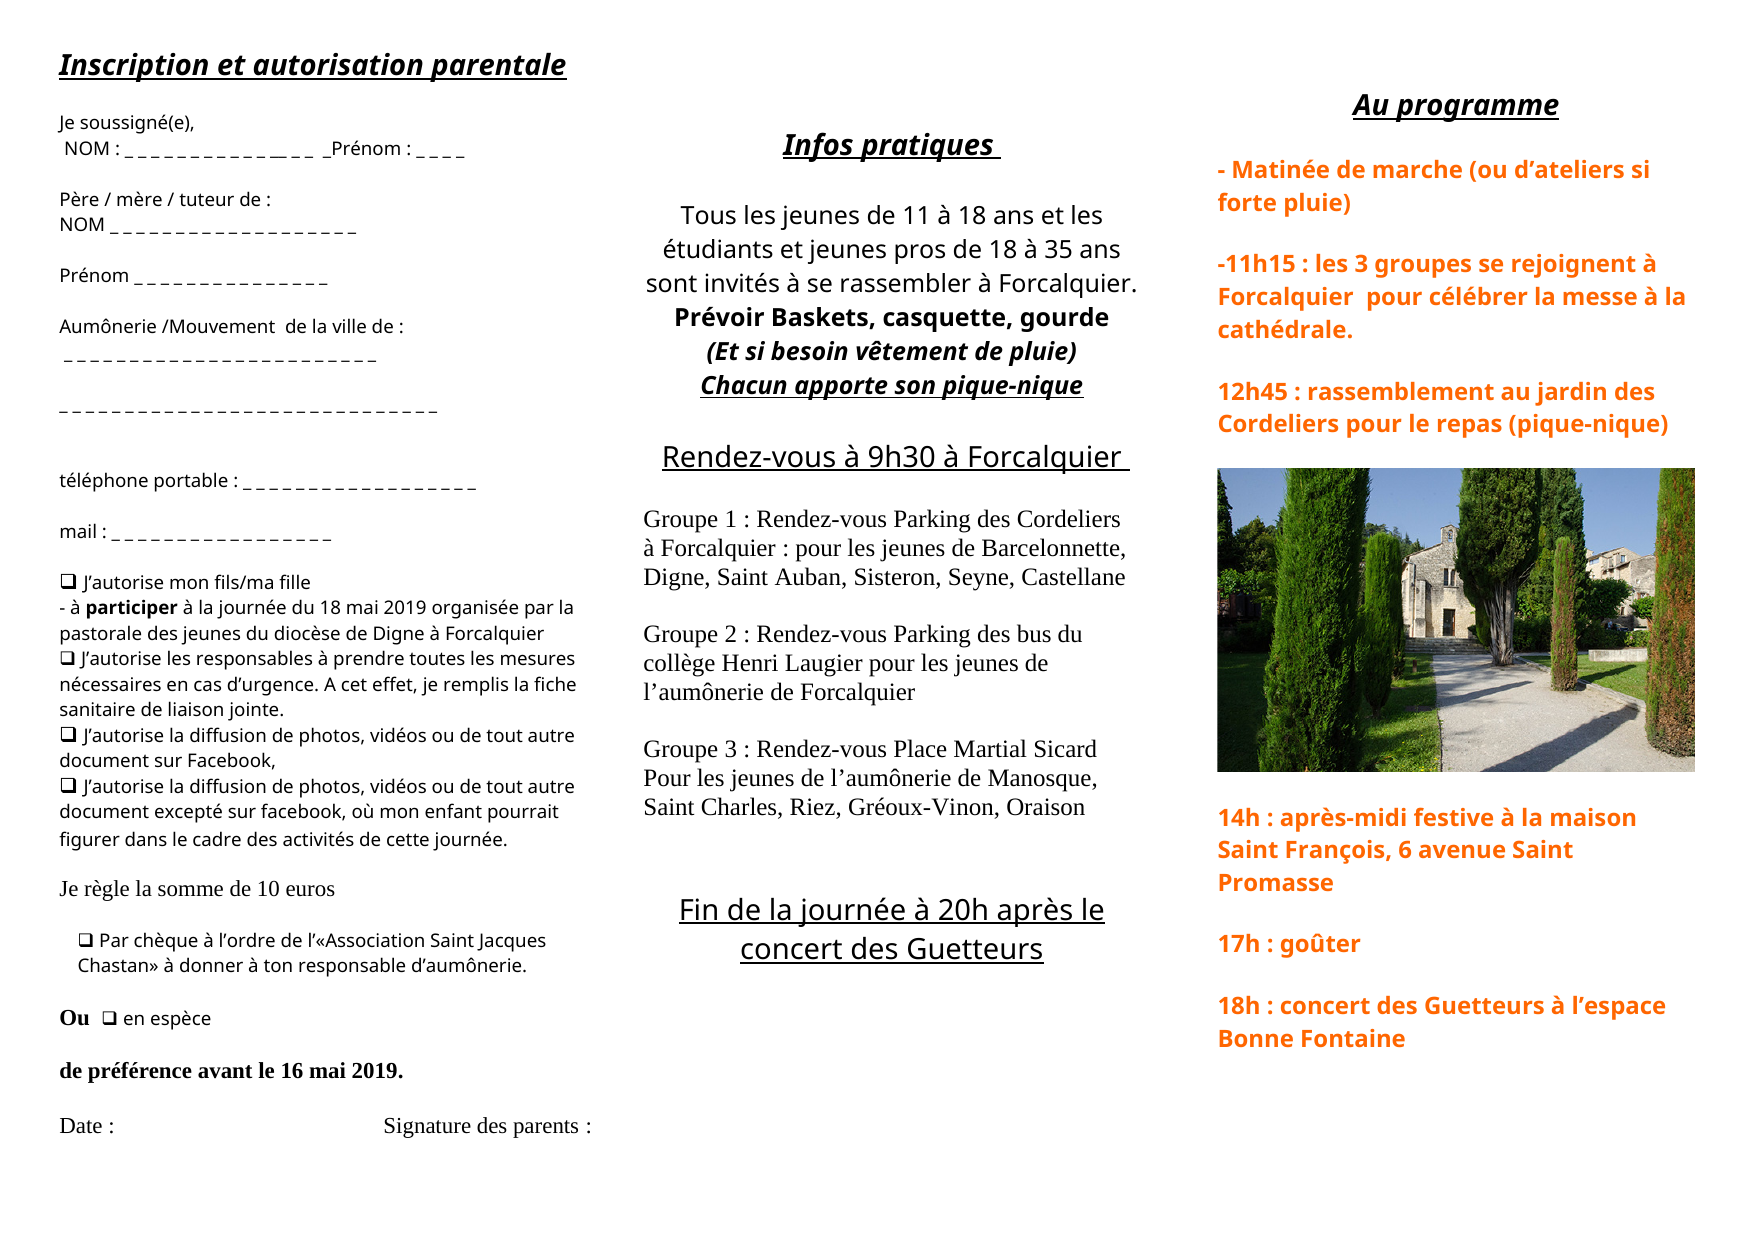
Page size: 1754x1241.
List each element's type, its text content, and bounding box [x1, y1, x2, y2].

text - Matinée de marche (ou d’ateliers si forte pluie) [1217, 153, 1695, 218]
text - à participer à la journée du 18 mai 2019 organisée par la pastorale des jeunes du diocèse de Digne à Forcalquier [59, 594, 591, 646]
text Bonne Fontaine [1217, 1022, 1695, 1054]
picture [1217, 468, 1695, 772]
text Groupe 3 : Rendez-vous Place Martial Sicard [643, 734, 1140, 763]
text Par chèque à l’ordre de l’«Association Saint Jacques Chastan» à donner à ton responsable d’aumônerie. [77, 927, 591, 978]
text Au programme [1217, 84, 1695, 124]
text Inscription et autorisation parentale [59, 44, 591, 84]
text Groupe 1 : Rendez-vous Parking des Cordeliers [643, 504, 1140, 533]
text J’autorise mon fils/ma fille [59, 569, 591, 594]
text Groupe 2 : Rendez-vous Parking des bus du collège Henri Laugier pour les jeunes de l’aumônerie de Forcalquier [643, 619, 1140, 706]
text de préférence avant le 16 mai 2019. [59, 1057, 591, 1083]
text _ _ _ _ _ _ _ _ _ _ _ _ _ _ _ _ _ _ _ _ _ _ _ _ [59, 339, 591, 365]
text Date : Signature des parents : [59, 1112, 617, 1138]
text 17h : goûter [1217, 927, 1695, 960]
text mail : _ _ _ _ _ _ _ _ _ _ _ _ _ _ _ _ _ [59, 518, 591, 543]
text J’autorise les responsables à prendre toutes les mesures nécessaires en cas d’urgence. A cet effet, je remplis la fiche sanitaire de liaison jointe. [59, 646, 591, 722]
text 14h : après-midi festive à la maison Saint François, 6 avenue Saint Promasse [1217, 800, 1695, 898]
text Aumônerie /Mouvement de la ville de : [59, 314, 591, 339]
text à Forcalquier : pour les jeunes de Barcelonnette, Digne, Saint Auban, Sisteron, Seyne, Castellane [643, 533, 1140, 591]
text Prévoir Baskets, casquette, gourde [643, 300, 1140, 334]
text _ _ _ _ _ _ _ _ _ _ _ _ _ _ _ _ _ _ _ _ _ _ _ _ _ _ _ _ _ [59, 390, 591, 416]
text Infos pratiques [643, 124, 1140, 163]
text J’autorise la diffusion de photos, vidéos ou de tout autre document excepté sur facebook, où mon enfant pourrait figurer dans le cadre des activités de cette journée. [59, 773, 591, 853]
text Je soussigné(e), [59, 109, 591, 135]
text NOM : _ _ _ _ _ _ _ _ _ _ _ __ _ _ _Prénom : _ _ _ _ [59, 135, 591, 161]
text Tous les jeunes de 11 à 18 ans et les étudiants et jeunes pros de 18 à 35 ans sont invités à se rassembler à Forcalquier. [643, 197, 1140, 300]
text Fin de la journée à 20h après le concert des Guetteurs [643, 889, 1140, 968]
text (Et si besoin vêtement de pluie) [643, 334, 1140, 368]
text Pour les jeunes de l’aumônerie de Manosque, Saint Charles, Riez, Gréoux-Vinon, Oraison [643, 763, 1140, 821]
text Père / mère / tuteur de : [59, 186, 591, 212]
text Ou en espèce [59, 1004, 591, 1031]
text Je règle la somme de 10 euros [59, 875, 591, 902]
text Chacun apporte son pique-nique [643, 368, 1140, 402]
text J’autorise la diffusion de photos, vidéos ou de tout autre document sur Facebook, [59, 722, 591, 773]
text -11h15 : les 3 groupes se rejoignent à Forcalquier pour célébrer la messe à la cathédrale. [1217, 247, 1695, 345]
text téléphone portable : _ _ _ _ _ _ _ _ _ _ _ _ _ _ _ _ _ _ [59, 467, 591, 492]
text 18h : concert des Guetteurs à l’espace [1217, 989, 1695, 1022]
text 12h45 : rassemblement au jardin des Cordeliers pour le repas (pique-nique) [1217, 374, 1695, 439]
text Rendez-vous à 9h30 à Forcalquier [643, 436, 1140, 476]
text NOM _ _ _ _ _ _ _ _ _ _ _ _ _ _ _ _ _ _ _ [59, 212, 591, 237]
text Prénom _ _ _ _ _ _ _ _ _ _ _ _ _ _ _ [59, 263, 591, 288]
